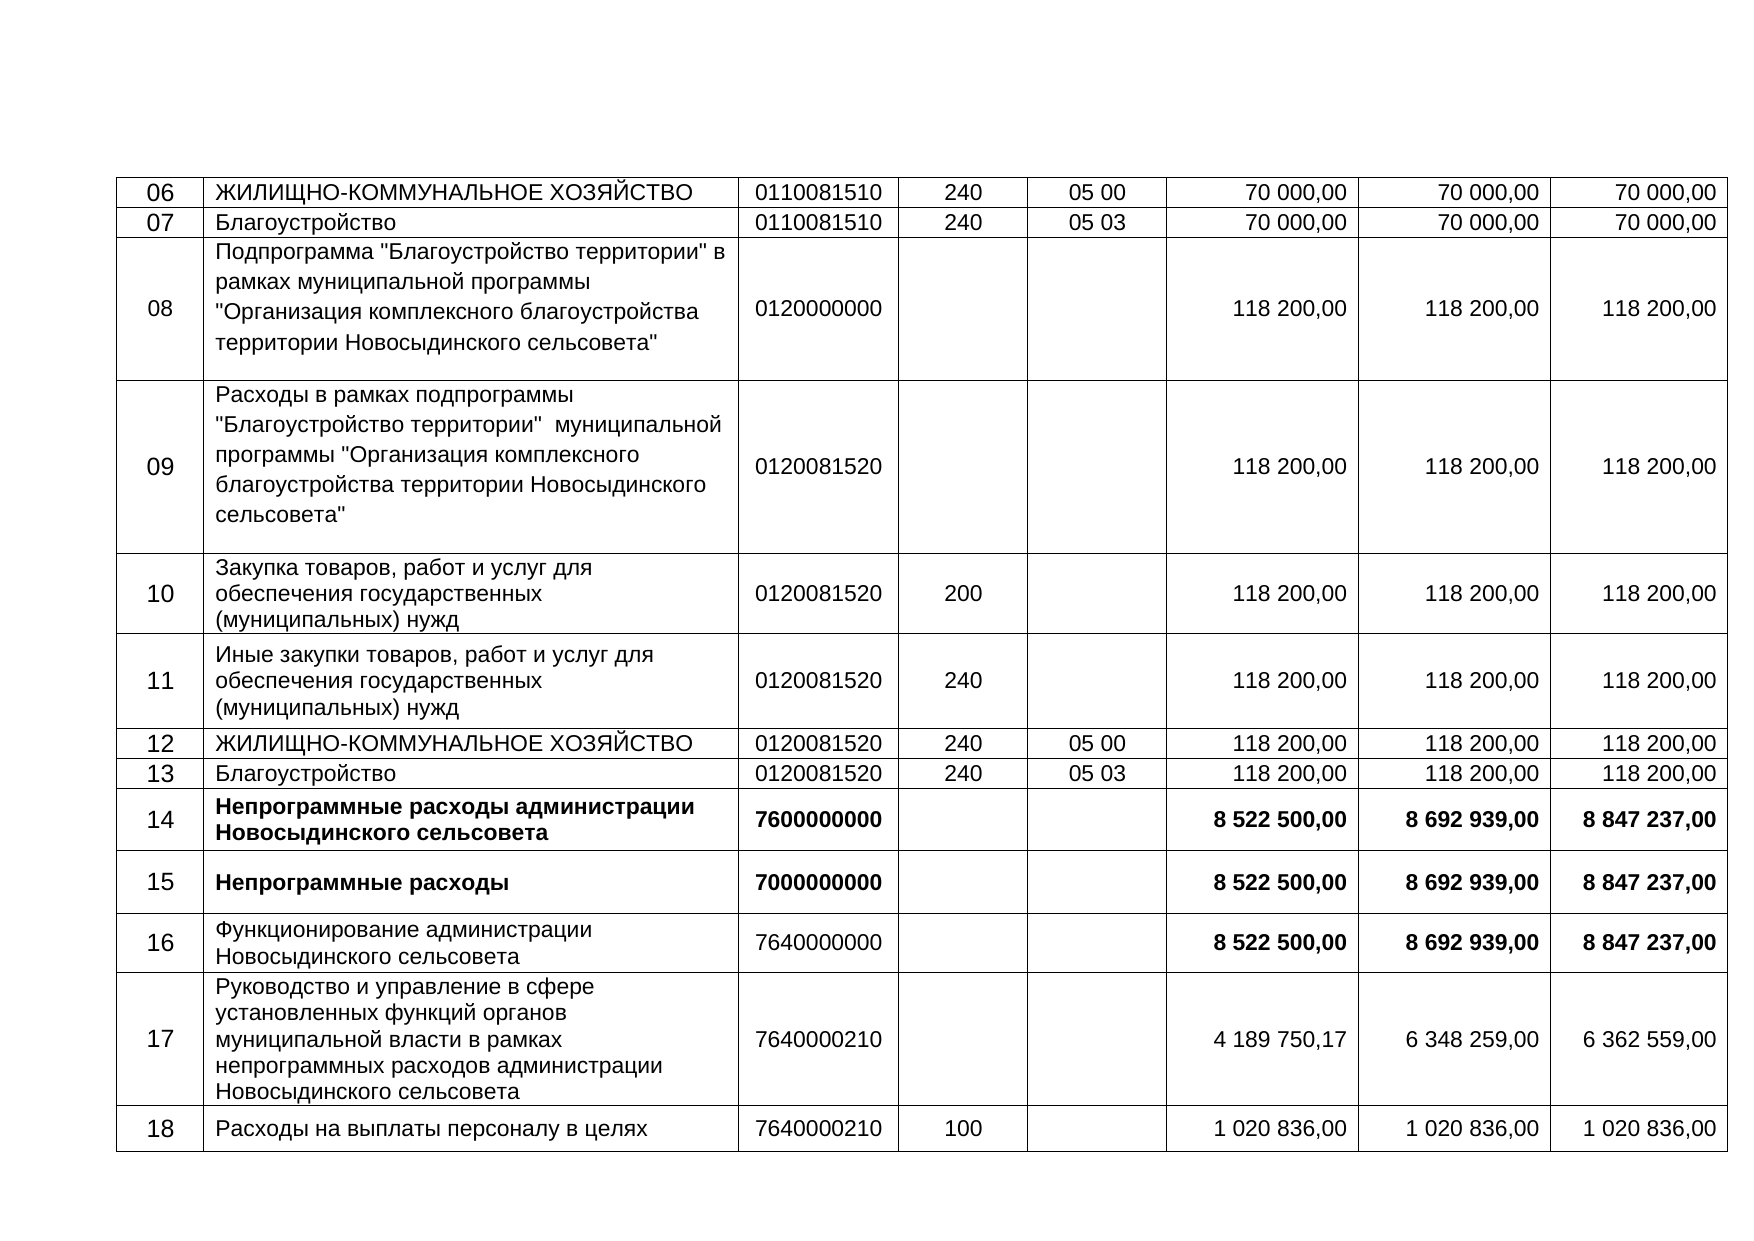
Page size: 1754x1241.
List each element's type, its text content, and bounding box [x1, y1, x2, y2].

table_cell 0110081510 [739, 208, 898, 237]
table_cell 118 200,00 [1551, 554, 1727, 632]
table_cell 8 522 500,00 [1167, 851, 1358, 912]
table_cell 0110081510 [739, 178, 898, 207]
table_cell 118 200,00 [1359, 554, 1550, 632]
table_cell [1028, 914, 1166, 972]
table_cell 16 [117, 914, 203, 972]
table_cell 0120081520 [739, 759, 898, 787]
table_cell 8 692 939,00 [1359, 851, 1550, 912]
table_cell 118 200,00 [1167, 554, 1358, 632]
table_cell 4 189 750,17 [1167, 973, 1358, 1104]
table_cell 118 200,00 [1359, 238, 1550, 379]
table_cell 05 03 [1028, 759, 1166, 787]
table_cell 118 200,00 [1167, 381, 1358, 552]
table_cell 7640000000 [739, 914, 898, 972]
table_cell [1028, 554, 1166, 632]
table_cell 07 [117, 208, 203, 237]
table_cell 0120081520 [739, 554, 898, 632]
table_cell Расходы в рамках подпрограммы "Благоустройство территории" муниципальной программы "Организация комплексного благоустройства территории Новосыдинского сельсовета" [204, 381, 738, 552]
table_cell 70 000,00 [1551, 178, 1727, 207]
table_cell 200 [899, 554, 1027, 632]
table_cell 70 000,00 [1167, 208, 1358, 237]
table_cell Руководство и управление в сфере установленных функций органов муниципальной власти в рамках непрограммных расходов администрации Новосыдинского сельсовета [204, 973, 738, 1104]
table_cell 100 [899, 1106, 1027, 1151]
table_cell 7000000000 [739, 851, 898, 912]
table_cell [899, 973, 1027, 1104]
table_cell 06 [117, 178, 203, 207]
table_cell 6 348 259,00 [1359, 973, 1550, 1104]
table_cell 8 847 237,00 [1551, 789, 1727, 850]
table_cell 240 [899, 208, 1027, 237]
table_cell 240 [899, 634, 1027, 728]
table_cell [1028, 973, 1166, 1104]
table_cell 8 692 939,00 [1359, 789, 1550, 850]
table_cell 05 00 [1028, 178, 1166, 207]
table_cell 118 200,00 [1167, 759, 1358, 787]
table_cell 118 200,00 [1167, 634, 1358, 728]
table_cell 7640000210 [739, 973, 898, 1104]
table_cell ЖИЛИЩНО-КОММУНАЛЬНОЕ ХОЗЯЙСТВО [204, 729, 738, 758]
table_cell 240 [899, 178, 1027, 207]
table_cell [1028, 1106, 1166, 1151]
table_cell 8 522 500,00 [1167, 789, 1358, 850]
table_cell 118 200,00 [1551, 759, 1727, 787]
table_cell Подпрограмма "Благоустройство территории" в рамках муниципальной программы "Организация комплексного благоустройства территории Новосыдинского сельсовета" [204, 238, 738, 379]
table_cell [899, 851, 1027, 912]
table_cell 1 020 836,00 [1551, 1106, 1727, 1151]
table_cell [1028, 238, 1166, 379]
table_cell 70 000,00 [1551, 208, 1727, 237]
table_cell 6 362 559,00 [1551, 973, 1727, 1104]
table_cell 8 847 237,00 [1551, 851, 1727, 912]
table_cell Закупка товаров, работ и услуг для обеспечения государственных (муниципальных) нужд [204, 554, 738, 632]
table_cell 8 692 939,00 [1359, 914, 1550, 972]
table_cell 118 200,00 [1551, 729, 1727, 758]
table_cell [1028, 381, 1166, 552]
table_cell 05 03 [1028, 208, 1166, 237]
table_cell Функционирование администрации Новосыдинского сельсовета [204, 914, 738, 972]
table_cell 0120000000 [739, 238, 898, 379]
table_cell Благоустройство [204, 208, 738, 237]
table_cell Непрограммные расходы [204, 851, 738, 912]
table_cell 14 [117, 789, 203, 850]
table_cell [204, 1106, 738, 1151]
table_cell 0120081520 [739, 729, 898, 758]
table_cell 118 200,00 [1359, 759, 1550, 787]
table_cell [899, 789, 1027, 850]
table_cell [1028, 789, 1166, 850]
table_cell 70 000,00 [1359, 208, 1550, 237]
table_cell 09 [117, 381, 203, 552]
table_cell 15 [117, 851, 203, 912]
table_cell 118 200,00 [1167, 238, 1358, 379]
table_cell 118 200,00 [1551, 634, 1727, 728]
table_cell 118 200,00 [1551, 238, 1727, 379]
table_cell ЖИЛИЩНО-КОММУНАЛЬНОЕ ХОЗЯЙСТВО [204, 178, 738, 207]
table_cell 0120081520 [739, 634, 898, 728]
table_cell 10 [117, 554, 203, 632]
table_cell 0120081520 [739, 381, 898, 552]
table_cell 11 [117, 634, 203, 728]
table_cell [899, 914, 1027, 972]
table_cell [899, 381, 1027, 552]
table_cell 08 [117, 238, 203, 379]
table_cell 240 [899, 729, 1027, 758]
table_cell 118 200,00 [1167, 729, 1358, 758]
table_cell [899, 238, 1027, 379]
table_cell 118 200,00 [1359, 381, 1550, 552]
table_cell 118 200,00 [1551, 381, 1727, 552]
table_cell [1028, 851, 1166, 912]
table_cell 118 200,00 [1359, 634, 1550, 728]
table_cell 17 [117, 973, 203, 1104]
table_cell 240 [899, 759, 1027, 787]
table_cell 118 200,00 [1359, 729, 1550, 758]
table_cell 18 [117, 1106, 203, 1151]
table_cell 7640000210 [739, 1106, 898, 1151]
table_cell 8 847 237,00 [1551, 914, 1727, 972]
table_cell 12 [117, 729, 203, 758]
table_cell 13 [117, 759, 203, 787]
table_cell Иные закупки товаров, работ и услуг для обеспечения государственных (муниципальных) нужд [204, 634, 738, 728]
table_cell Непрограммные расходы администрации Новосыдинского сельсовета [204, 789, 738, 850]
table_cell 1 020 836,00 [1359, 1106, 1550, 1151]
table_cell 05 00 [1028, 729, 1166, 758]
table_cell 1 020 836,00 [1167, 1106, 1358, 1151]
table_cell 70 000,00 [1167, 178, 1358, 207]
table_cell 7600000000 [739, 789, 898, 850]
table_cell 70 000,00 [1359, 178, 1550, 207]
table_cell Благоустройство [204, 759, 738, 787]
table_cell 8 522 500,00 [1167, 914, 1358, 972]
table_cell [1028, 634, 1166, 728]
